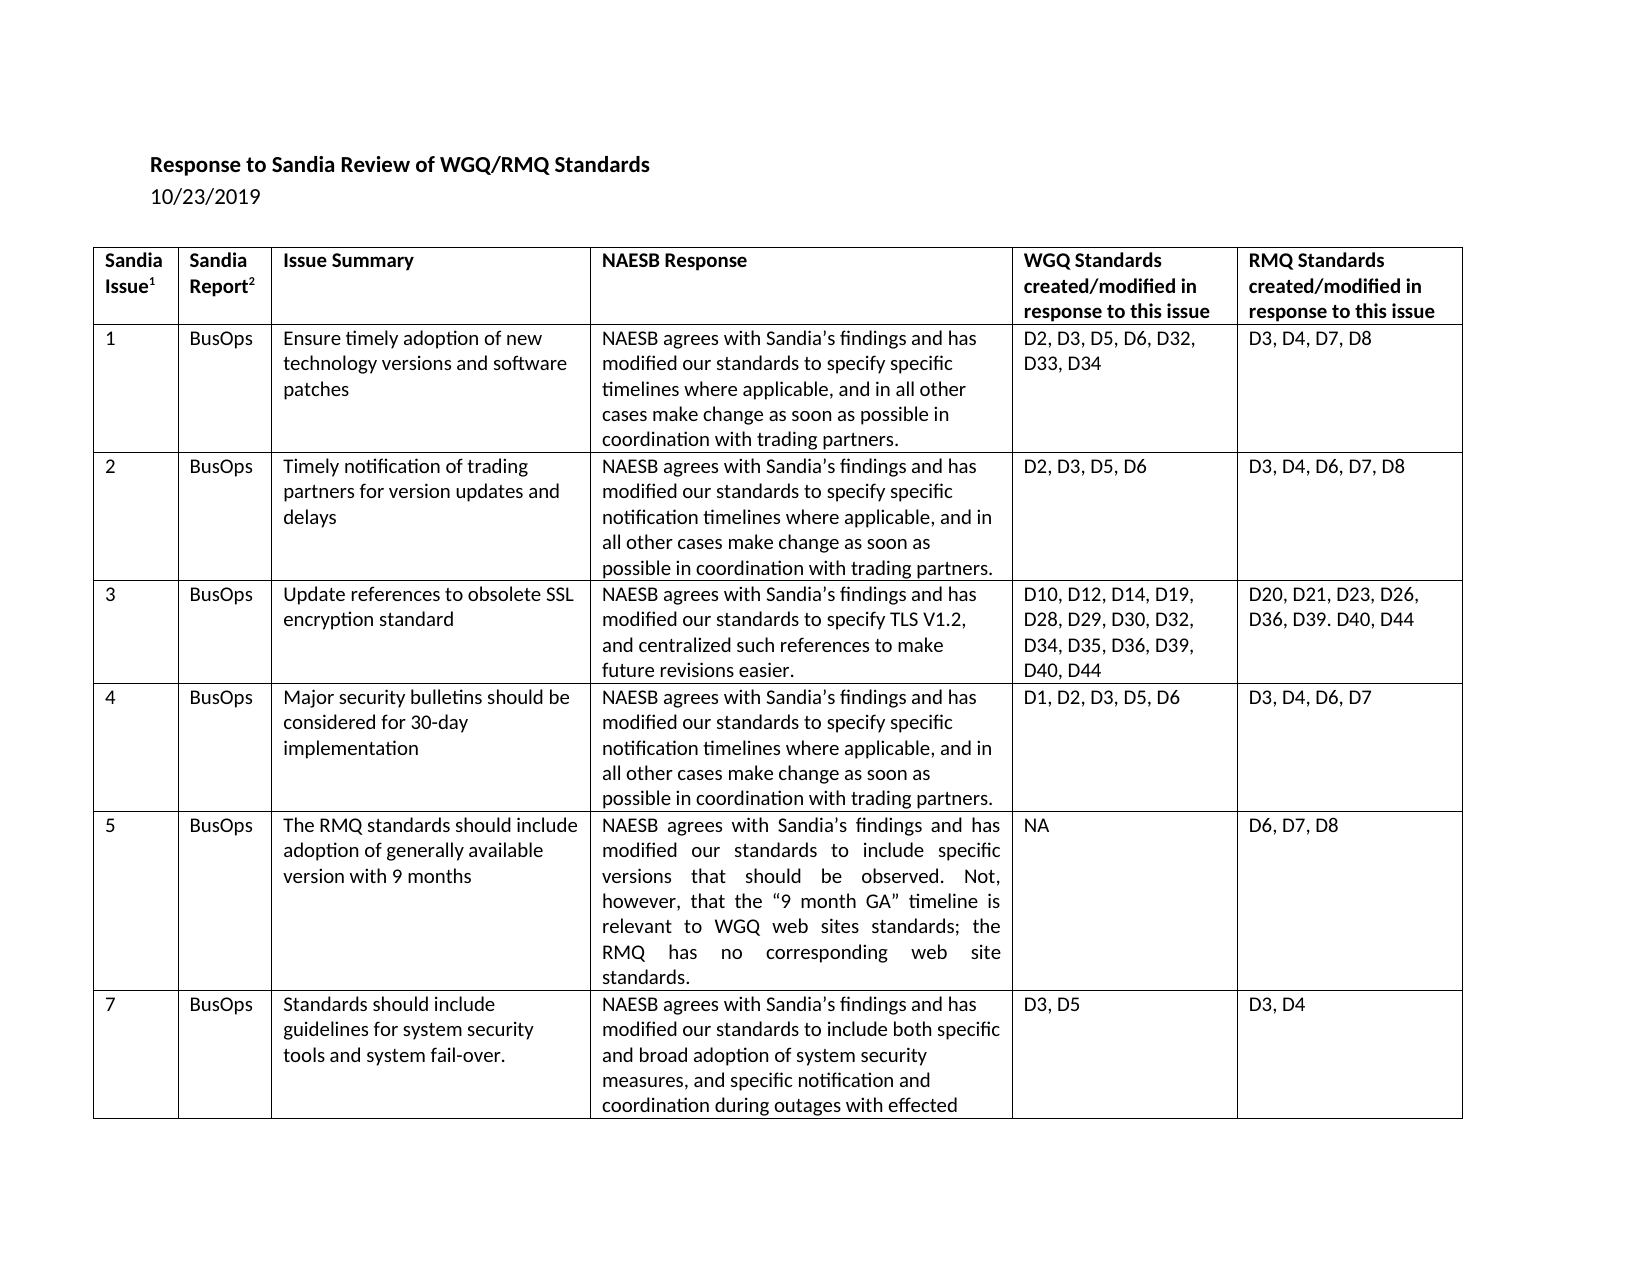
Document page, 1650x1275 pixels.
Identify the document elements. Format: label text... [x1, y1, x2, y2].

table_cell 1 [94, 325, 178, 452]
table_cell D1, D2, D3, D5, D6 [1013, 684, 1237, 811]
table_cell The RMQ standards should include adoption of generally available version with 9 months [272, 812, 590, 990]
table_header RMQ Standards created/modified in response to this issue [1238, 248, 1462, 324]
table_cell Update references to obsolete SSL encryption standard [272, 581, 590, 683]
table_cell Ensure timely adoption of new technology versions and software patches [272, 325, 590, 452]
table_cell NAESB agrees with Sandia’s findings and has modified our standards to specify specific timelines where applicable, and in all other cases make change as soon as possible in coordination with trading partners. [591, 325, 1012, 452]
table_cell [272, 991, 590, 1118]
table_cell 3 [94, 581, 178, 683]
table_cell D3, D4, D6, D7 [1238, 684, 1462, 811]
table_cell BusOps [179, 325, 271, 452]
table_cell 2 [94, 453, 178, 580]
table_cell 7 [94, 991, 178, 1118]
text Response to Sandia Review of WGQ/RMQ Standards [150, 150, 1500, 178]
table_cell BusOps [179, 581, 271, 683]
text 10/23/2019 [150, 182, 1500, 210]
table_cell D3, D4, D7, D8 [1238, 325, 1462, 452]
table_header Sandia Report2 [179, 248, 271, 324]
table_cell D2, D3, D5, D6, D32, D33, D34 [1013, 325, 1237, 452]
table_cell BusOps [179, 812, 271, 990]
table_cell D3, D5 [1013, 991, 1237, 1118]
table_cell D3, D4 [1238, 991, 1462, 1118]
table_cell BusOps [179, 453, 271, 580]
table_cell NAESB agrees with Sandia’s findings and has modified our standards to include specific versions that should be observed. Not, however, that the “9 month GA” timeline is relevant to WGQ web sites standards; the RMQ has no corresponding web site standards. [591, 812, 1012, 990]
table_cell D6, D7, D8 [1238, 812, 1462, 990]
table_cell BusOps [179, 991, 271, 1118]
table_cell NAESB agrees with Sandia’s findings and has modified our standards to specify TLS V1.2, and centralized such references to make future revisions easier. [591, 581, 1012, 683]
table_cell D20, D21, D23, D26, D36, D39. D40, D44 [1238, 581, 1462, 683]
table_header WGQ Standards created/modified in response to this issue [1013, 248, 1237, 324]
table_cell D2, D3, D5, D6 [1013, 453, 1237, 580]
table_cell D3, D4, D6, D7, D8 [1238, 453, 1462, 580]
table_cell 5 [94, 812, 178, 990]
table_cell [591, 991, 1012, 1118]
table_header Sandia Issue1 [94, 248, 178, 324]
table_cell BusOps [179, 684, 271, 811]
table_cell 4 [94, 684, 178, 811]
table_header NAESB Response [591, 248, 1012, 324]
table_cell NAESB agrees with Sandia’s findings and has modified our standards to specify specific notification timelines where applicable, and in all other cases make change as soon as possible in coordination with trading partners. [591, 453, 1012, 580]
table_header Issue Summary [272, 248, 590, 324]
table_cell NA [1013, 812, 1237, 990]
table_cell NAESB agrees with Sandia’s findings and has modified our standards to specify specific notification timelines where applicable, and in all other cases make change as soon as possible in coordination with trading partners. [591, 684, 1012, 811]
table_cell Major security bulletins should be considered for 30-day implementation [272, 684, 590, 811]
table_cell Timely notification of trading partners for version updates and delays [272, 453, 590, 580]
table_cell D10, D12, D14, D19, D28, D29, D30, D32, D34, D35, D36, D39, D40, D44 [1013, 581, 1237, 683]
